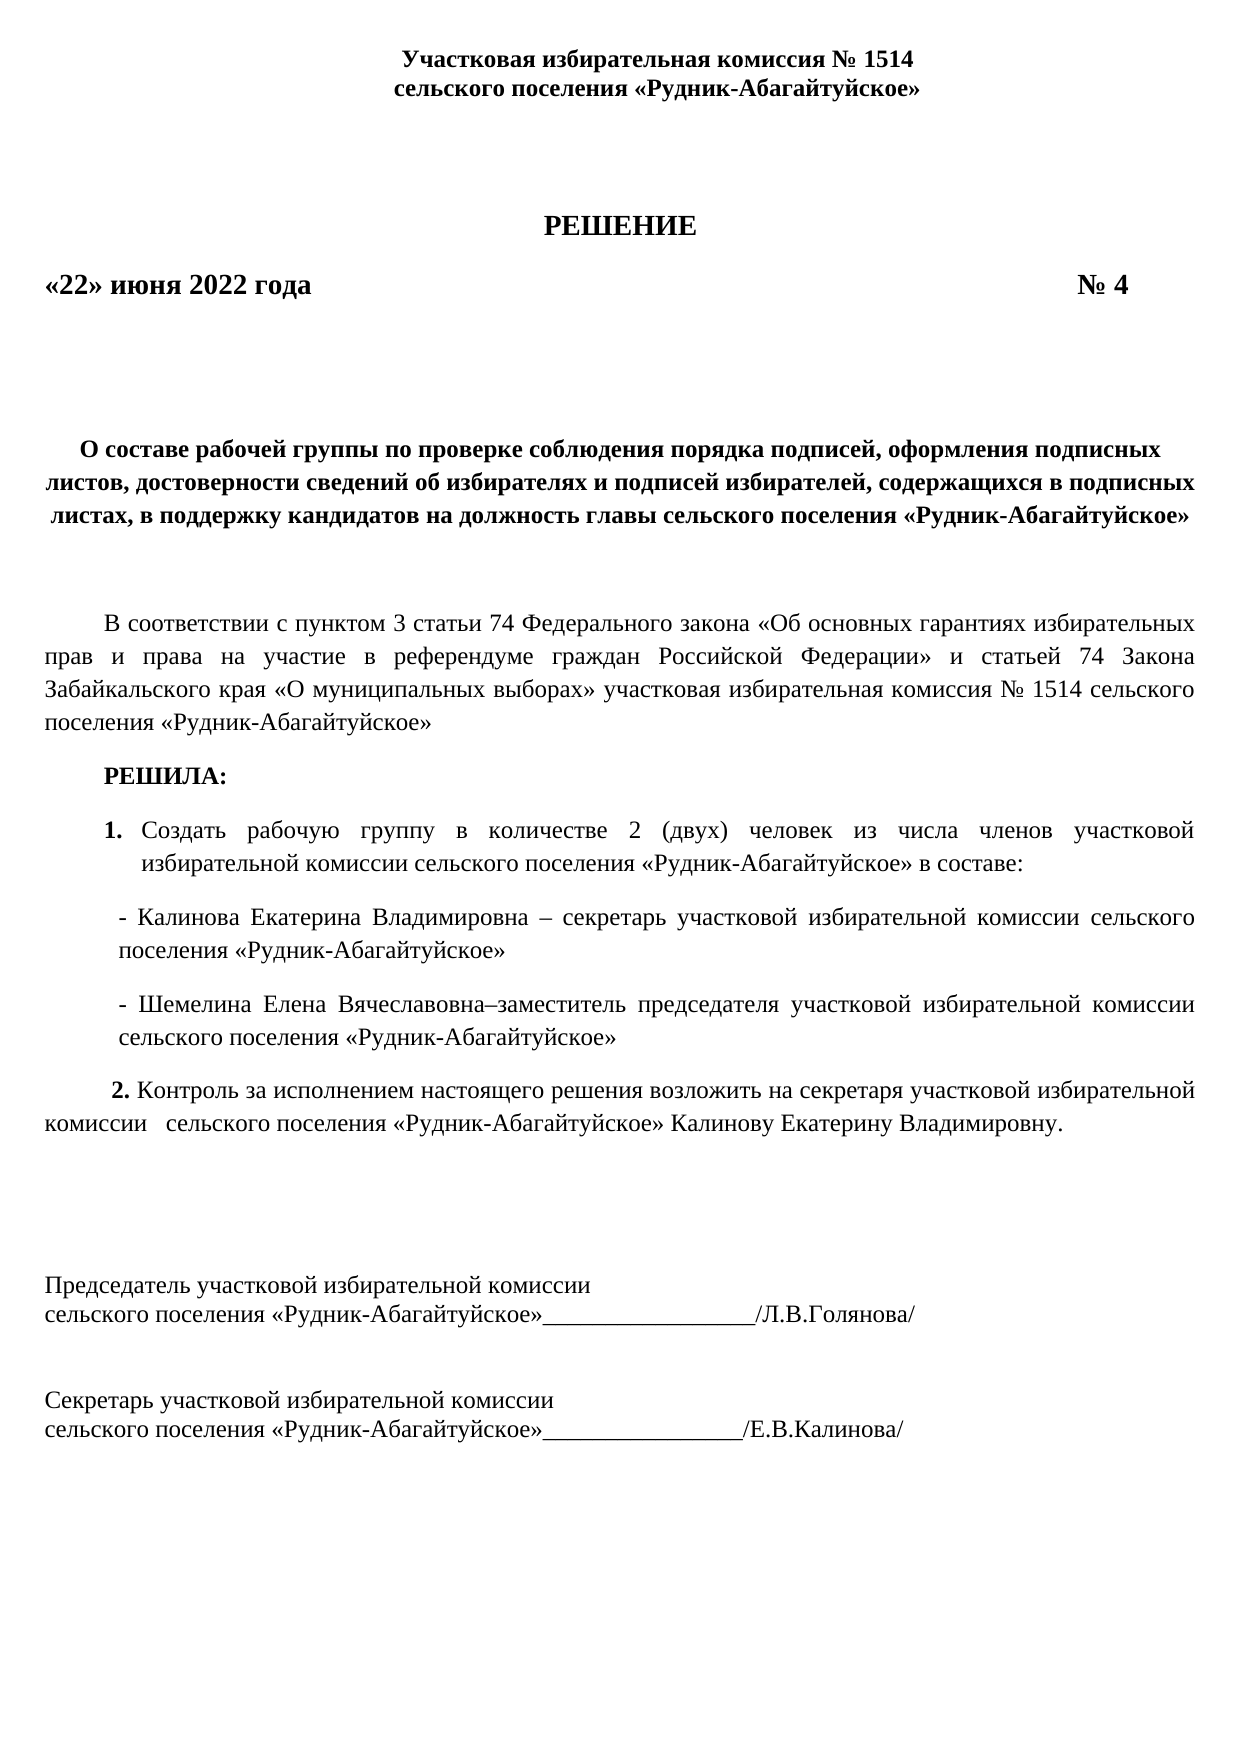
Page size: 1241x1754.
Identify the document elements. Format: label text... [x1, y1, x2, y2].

text 2. Контроль за исполнением настоящего решения возложить на секретаря участковой избирательной комиссии сельского поселения «Рудник-Абагайтуйское» Калинову Екатерину Владимировну. [44, 1076, 1196, 1137]
list Создать рабочую группу в количестве 2 (двух) человек из числа членов участковой избирательной комиссии сельского поселения «Рудник-Абагайтуйское» в составе: [103, 815, 1196, 877]
text О составе рабочей группы по проверке соблюдения порядка подписей, оформления подписных листов, достоверности сведений об избирателях и подписей избирателей, содержащихся в подписных листах, в поддержку кандидатов на должность главы сельского поселения «Рудник-Абагайтуйское» [44, 434, 1196, 529]
text сельского поселения «Рудник-Абагайтуйское»________________/Е.В.Калинова/ [44, 1414, 1196, 1443]
text «22» июня 2022 года № 4 [44, 267, 1196, 301]
text - Калинова Екатерина Владимировна – секретарь участковой избирательной комиссии сельского поселения «Рудник-Абагайтуйское» [118, 902, 1196, 963]
text Председатель участковой избирательной комиссии [44, 1270, 1196, 1299]
text Секретарь участковой избирательной комиссии [44, 1385, 1196, 1414]
text Участковая избирательная комиссия № 1514 [44, 44, 1196, 73]
text РЕШИЛА: [44, 761, 1196, 790]
text сельского поселения «Рудник-Абагайтуйское» [44, 73, 1196, 102]
text В соответствии с пунктом 3 статьи 74 Федерального закона «Об основных гарантиях избирательных прав и права на участие в референдуме граждан Российской Федерации» и статьей 74 Закона Забайкальского края «О муниципальных выборах» участковая избирательная комиссия № 1514 сельского поселения «Рудник-Абагайтуйское» [44, 608, 1196, 736]
text сельского поселения «Рудник-Абагайтуйское»_________________/Л.В.Голянова/ [44, 1299, 1196, 1328]
text - Шемелина Елена Вячеславовна–заместитель председателя участковой избирательной комиссии сельского поселения «Рудник-Абагайтуйское» [118, 989, 1196, 1050]
text РЕШЕНИЕ [44, 208, 1196, 241]
